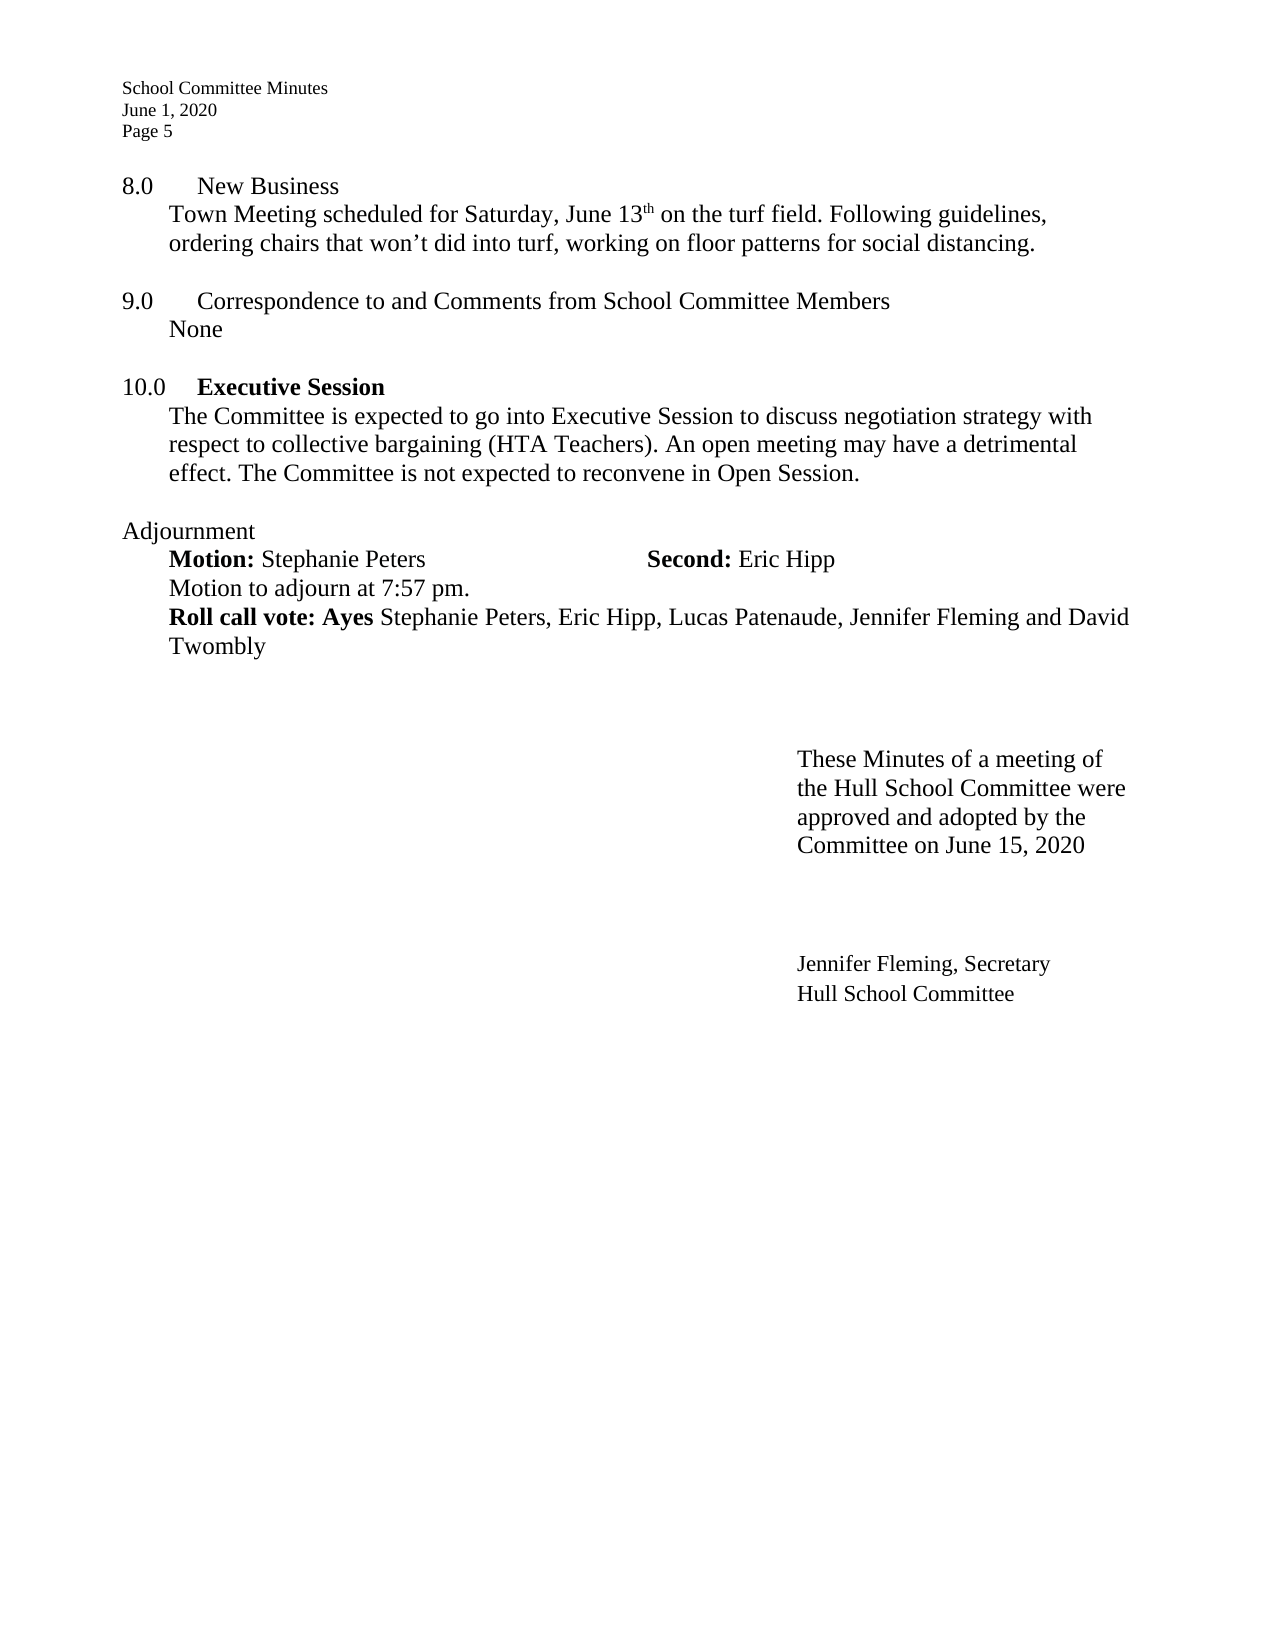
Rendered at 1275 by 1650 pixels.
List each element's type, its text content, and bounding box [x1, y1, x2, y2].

text Town Meeting scheduled for Saturday, June 13th on the turf field. Following guidelines, ordering chairs that won’t did into turf, working on floor patterns for social distancing. [169, 199, 1137, 257]
text Jennifer Fleming, Secretary [797, 950, 1137, 976]
list Motion: Stephanie Peters Second: Eric Hipp [122, 544, 1137, 573]
list Roll call vote: Ayes Stephanie Peters, Eric Hipp, Lucas Patenaude, Jennifer Fleming and David Twombly [122, 602, 1137, 659]
list 10.0 Executive Session [122, 372, 1137, 401]
text These Minutes of a meeting of the Hull School Committee were approved and adopted by the Committee on June 15, 2020 [797, 744, 1137, 859]
text Motion to adjourn at 7:57 pm. [169, 573, 1123, 602]
text The Committee is expected to go into Executive Session to discuss negotiation strategy with respect to collective bargaining (HTA Teachers). An open meeting may have a detrimental effect. The Committee is not expected to reconvene in Open Session. [169, 401, 1137, 487]
list Adjournment [122, 516, 1137, 544]
text Hull School Committee [797, 980, 1137, 1006]
text 9.0 Correspondence to and Comments from School Committee Members [122, 286, 1137, 314]
text None [169, 314, 1137, 343]
text 8.0 New Business [122, 171, 1137, 199]
